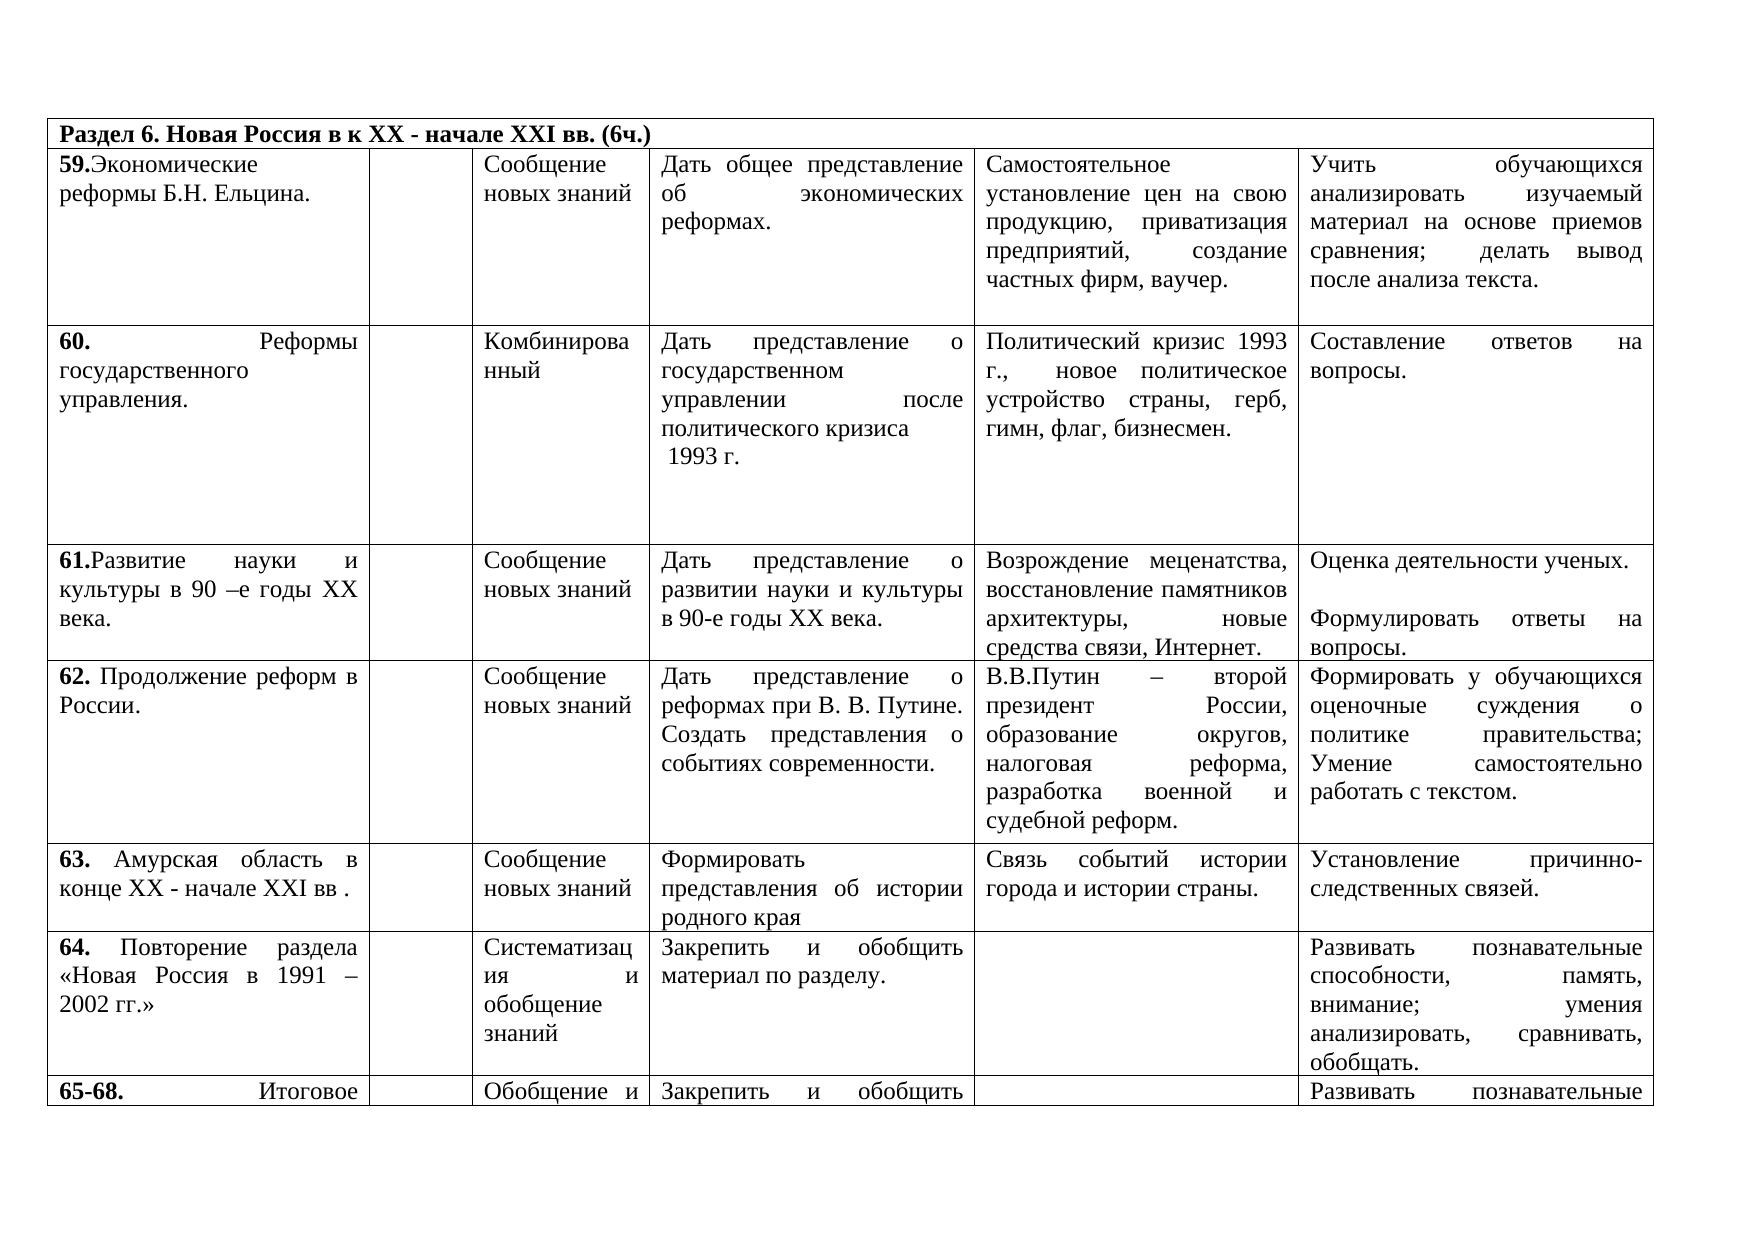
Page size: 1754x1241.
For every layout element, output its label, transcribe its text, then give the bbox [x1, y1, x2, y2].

table_cell [975, 1076, 1298, 1105]
table_cell Возрождение меценатства, восстановление памятников архитектуры, новые средства связи, Интернет. [975, 545, 1298, 660]
table_cell 62. Продолжение реформ в России. [48, 661, 369, 843]
table_cell Связь событий истории города и истории страны. [975, 844, 1298, 931]
table_cell Установление причинно- следственных связей. [1299, 844, 1653, 931]
table_cell Систематизация и обобщение знаний [473, 932, 649, 1075]
table_cell Раздел 6. Новая Россия в к ХХ - начале XXI вв. (6ч.) [48, 119, 1653, 148]
table_cell Развивать познавательные способности, память, внимание; умения анализировать, сравнивать, обобщать. [1299, 932, 1653, 1075]
table_cell Самостоятельное установление цен на свою продукцию, приватизация предприятий, создание частных фирм, ваучер. [975, 149, 1298, 325]
table_cell Формировать у обучающихся оценочные суждения о политике правительства; Умение самостоятельно работать с текстом. [1299, 661, 1653, 843]
table_cell Закрепить и обобщить материал по разделу. [650, 932, 974, 1075]
table_cell Оценка деятельности ученых. Формулировать ответы на вопросы. [1299, 545, 1653, 660]
table_cell 61.Развитие науки и культуры в 90 –е годы XX века. [48, 545, 369, 660]
table_cell [370, 932, 472, 1075]
table_cell Сообщение новых знаний [473, 545, 649, 660]
table_cell Сообщение новых знаний [473, 149, 649, 325]
table_cell [370, 1076, 472, 1105]
table_cell Формировать представления об истории родного края [650, 844, 974, 931]
table_cell Сообщение новых знаний [473, 661, 649, 843]
table_cell Дать представление о государственном управлении после политического кризиса 1993 г. [650, 326, 974, 544]
table_cell Учить обучающихся анализировать изучаемый материал на основе приемов сравнения; делать вывод после анализа текста. [1299, 149, 1653, 325]
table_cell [473, 1076, 649, 1105]
table_cell Сообщение новых знаний [473, 844, 649, 931]
table_cell [370, 844, 472, 931]
table_cell Дать представление о развитии науки и культуры в 90-е годы XX века. [650, 545, 974, 660]
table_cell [650, 1076, 974, 1105]
table_cell [975, 932, 1298, 1075]
table_cell 64. Повторение раздела «Новая Россия в 1991 – 2002 гг.» [48, 932, 369, 1075]
table_cell Составление ответов на вопросы. [1299, 326, 1653, 544]
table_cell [1299, 1076, 1653, 1105]
table_cell Комбинированный [473, 326, 649, 544]
table_cell [370, 661, 472, 843]
table_cell [370, 545, 472, 660]
table_cell Дать общее представление об экономических реформах. [650, 149, 974, 325]
table_cell 59.Экономические реформы Б.Н. Ельцина. [48, 149, 369, 325]
table_cell Политический кризис 1993 г., новое политическое устройство страны, герб, гимн, флаг, бизнесмен. [975, 326, 1298, 544]
table_cell В.В.Путин – второй президент России, образование округов, налоговая реформа, разработка военной и судебной реформ. [975, 661, 1298, 843]
table_cell Дать представление о реформах при В. В. Путине. Создать представления о событиях современности. [650, 661, 974, 843]
table_cell 60. Реформы государственного управления. [48, 326, 369, 544]
table_cell 63. Амурская область в конце ХХ - начале XXI вв . [48, 844, 369, 931]
table_cell [370, 149, 472, 325]
table_cell [370, 326, 472, 544]
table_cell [48, 1076, 369, 1105]
